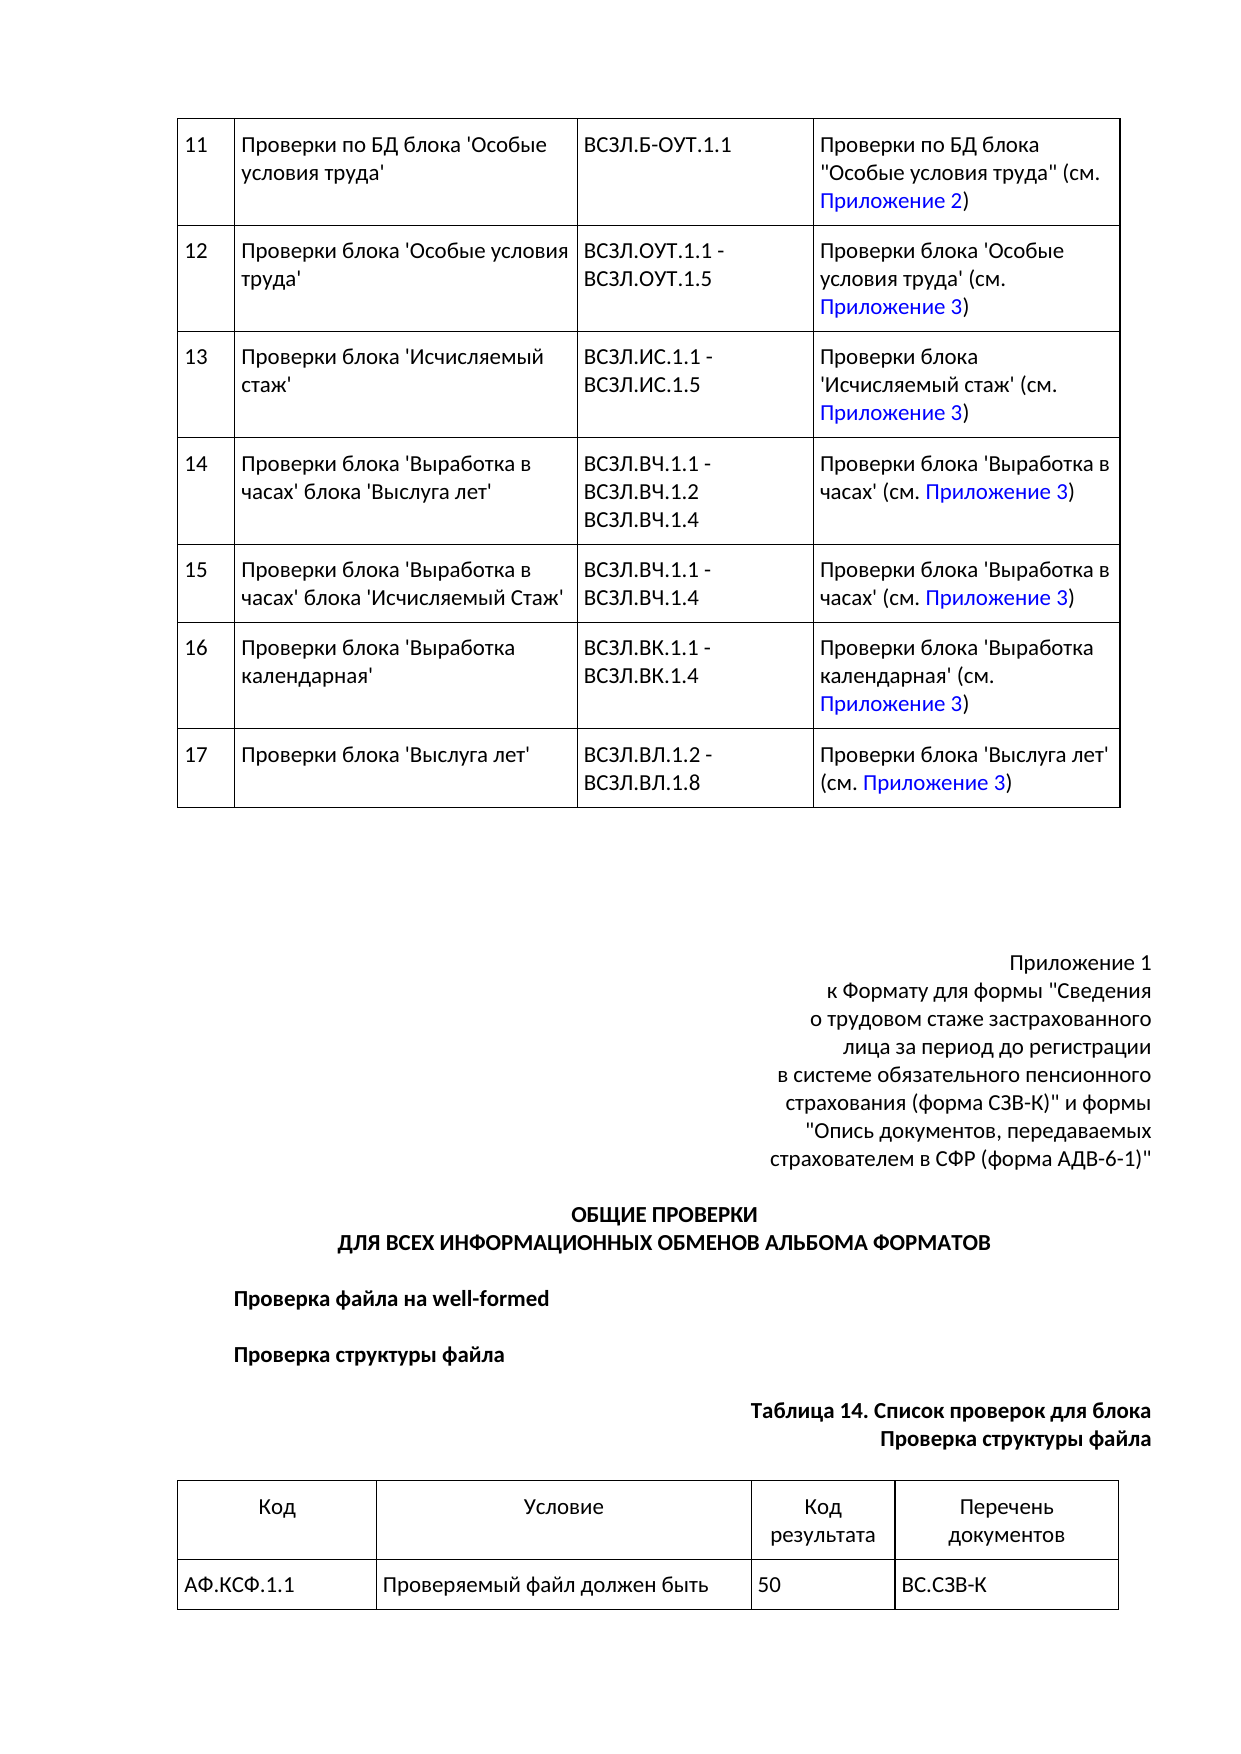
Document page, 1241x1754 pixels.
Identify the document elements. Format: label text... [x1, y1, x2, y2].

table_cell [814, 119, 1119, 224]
title Таблица 14. Список проверок для блока [177, 1396, 1152, 1424]
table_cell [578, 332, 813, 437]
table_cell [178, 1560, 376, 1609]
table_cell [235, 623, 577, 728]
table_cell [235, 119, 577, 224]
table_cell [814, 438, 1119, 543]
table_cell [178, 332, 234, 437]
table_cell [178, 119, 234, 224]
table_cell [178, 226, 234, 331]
title Проверка файла на well-formed [177, 1284, 1152, 1312]
text в системе обязательного пенсионного [177, 1060, 1152, 1088]
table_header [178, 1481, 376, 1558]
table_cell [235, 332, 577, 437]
title ДЛЯ ВСЕХ ИНФОРМАЦИОННЫХ ОБМЕНОВ АЛЬБОМА ФОРМАТОВ [177, 1228, 1152, 1256]
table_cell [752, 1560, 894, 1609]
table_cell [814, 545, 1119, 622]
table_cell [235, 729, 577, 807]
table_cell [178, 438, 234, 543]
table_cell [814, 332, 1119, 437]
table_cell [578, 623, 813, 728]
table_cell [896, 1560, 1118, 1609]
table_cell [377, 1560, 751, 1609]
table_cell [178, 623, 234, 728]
text "Опись документов, передаваемых [177, 1116, 1152, 1144]
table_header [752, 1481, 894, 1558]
title Проверка структуры файла [177, 1424, 1152, 1452]
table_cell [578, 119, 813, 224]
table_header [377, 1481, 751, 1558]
text о трудовом стаже застрахованного [177, 1004, 1152, 1032]
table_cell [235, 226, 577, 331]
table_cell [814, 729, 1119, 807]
text страхователем в СФР (форма АДВ-6-1)" [177, 1144, 1152, 1172]
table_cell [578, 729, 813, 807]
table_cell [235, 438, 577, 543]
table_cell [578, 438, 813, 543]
text к Формату для формы "Сведения [177, 976, 1152, 1004]
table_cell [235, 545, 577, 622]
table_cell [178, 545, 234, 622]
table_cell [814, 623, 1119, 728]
text лица за период до регистрации [177, 1032, 1152, 1060]
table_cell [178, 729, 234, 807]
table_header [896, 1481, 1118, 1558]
title ОБЩИЕ ПРОВЕРКИ [177, 1200, 1152, 1228]
text страхования (форма СЗВ-К)" и формы [177, 1088, 1152, 1116]
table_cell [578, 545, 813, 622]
title Проверка структуры файла [177, 1340, 1152, 1368]
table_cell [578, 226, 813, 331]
text Приложение 1 [177, 948, 1152, 976]
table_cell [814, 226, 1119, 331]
